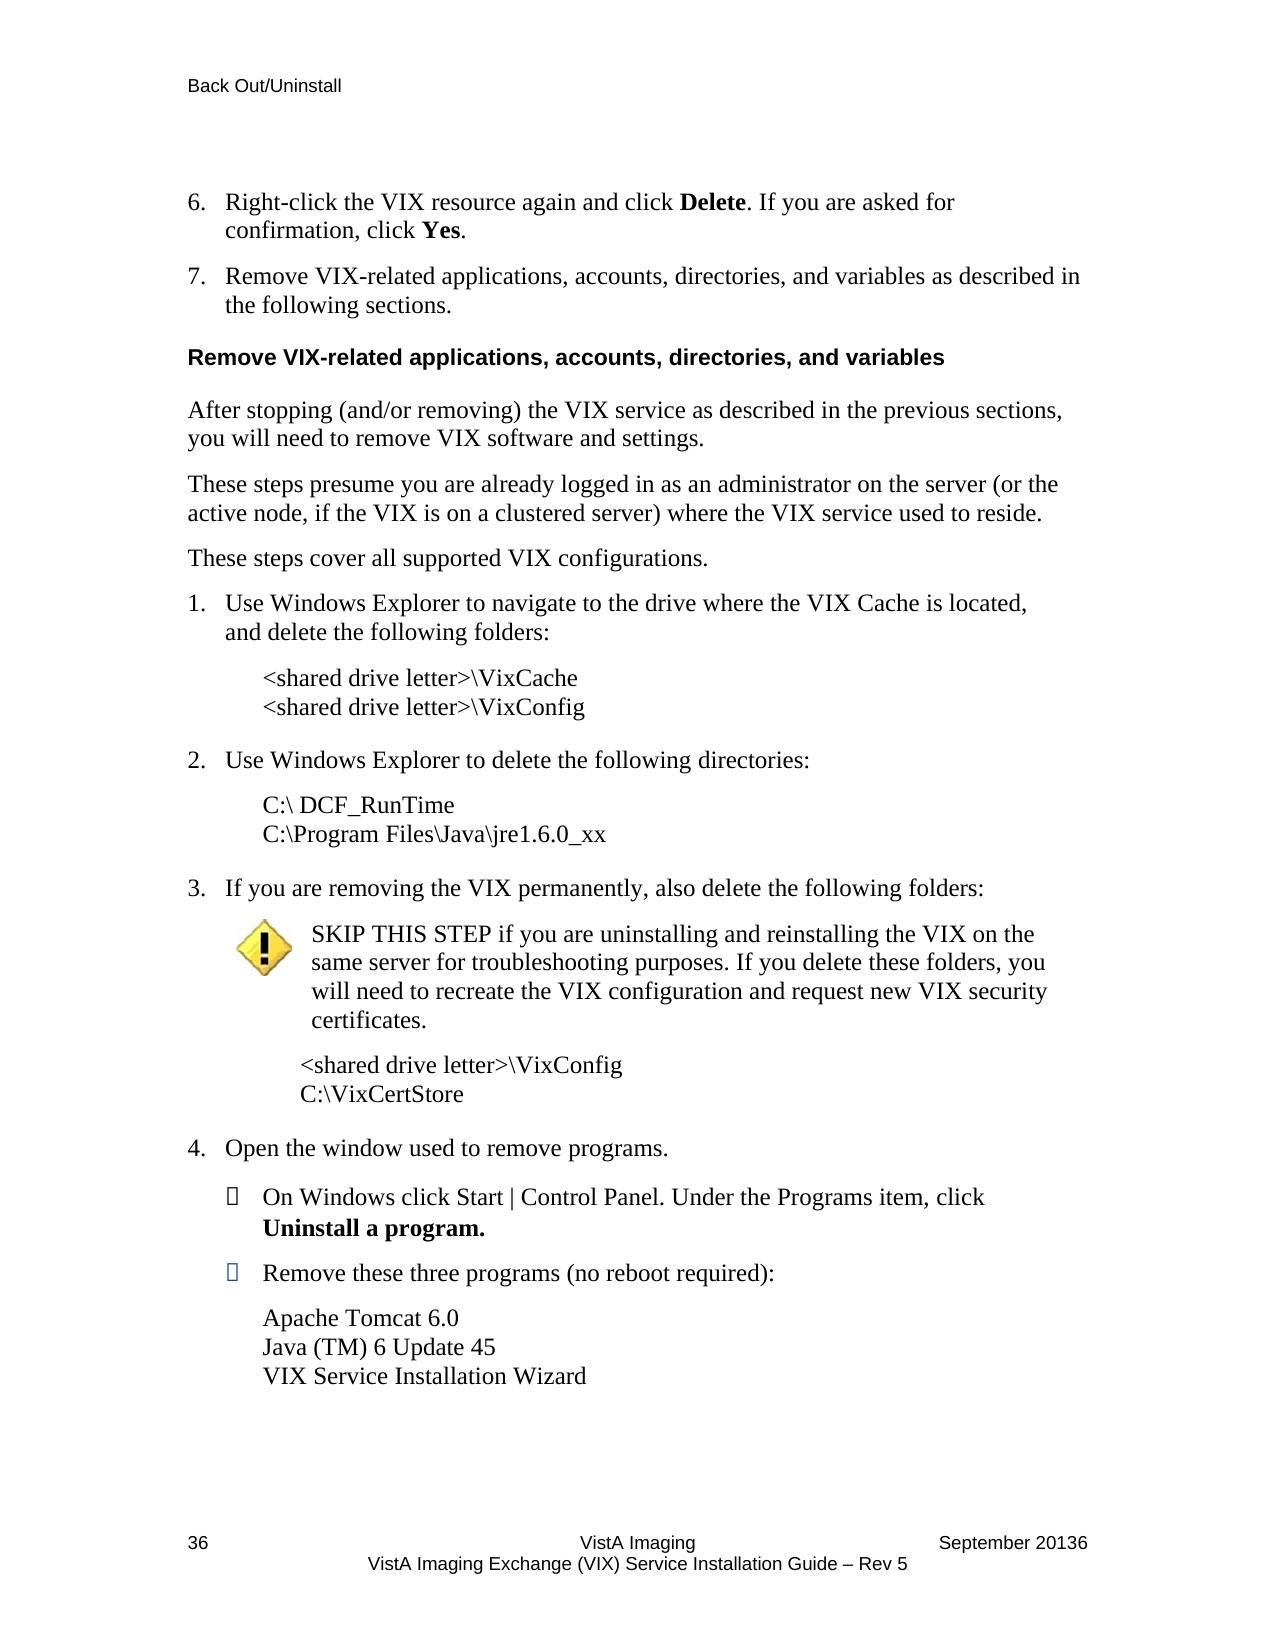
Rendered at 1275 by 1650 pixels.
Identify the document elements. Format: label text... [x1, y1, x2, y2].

picture [236, 919, 293, 976]
list Open the window used to remove programs. [187, 1133, 1110, 1162]
subtitle Uninstall a program. [262, 1213, 1110, 1242]
list Right-click the VIX resource again and click Delete. If you are asked for confirmation, click Yes. [187, 187, 954, 244]
text These steps presume you are already logged in as an administrator on the server (or the active node, if the VIX is on a clustered server) where the VIX service used to reside. [187, 469, 1061, 527]
text C:\Program Files\Java\jre1.6.0_xx [262, 819, 1110, 848]
text After stopping (and/or removing) the VIX service as described in the previous sections, you will need to remove VIX software and settings. [187, 395, 1065, 452]
list Remove VIX-related applications, accounts, directories, and variables as described in the following sections. [187, 261, 1080, 318]
list Use Windows Explorer to delete the following directories: C:\ DCF_RunTime [187, 729, 810, 819]
text VIX Service Installation Wizard [262, 1361, 1110, 1389]
text Java (TM) 6 Update 45 [262, 1336, 1110, 1361]
list On Windows click Start | Control Panel. Under the Programs item, click [225, 1178, 1110, 1212]
list Remove these three programs (no reboot required): Apache Tomcat 6.0 [225, 1245, 775, 1336]
list Use Windows Explorer to navigate to the drive where the VIX Cache is located, and delete the following folders: [187, 588, 1070, 646]
text These steps cover all supported VIX configurations. [187, 543, 1110, 572]
list If you are removing the VIX permanently, also delete the following folders: [187, 873, 1110, 902]
text <shared drive letter>\VixConfig [262, 692, 1110, 720]
text <shared drive letter>\VixCache [262, 663, 1110, 692]
text SKIP THIS STEP if you are uninstalling and reinstalling the VIX on the same server for troubleshooting purposes. If you delete these folders, you will need to recreate the VIX configuration and request new VIX security certificates. [311, 919, 1050, 1034]
text Remove VIX-related applications, accounts, directories, and variables [187, 344, 1110, 370]
text <shared drive letter>\VixConfig C:\VixCertStore [300, 1050, 625, 1108]
text Back Out/Uninstall [187, 75, 1110, 96]
